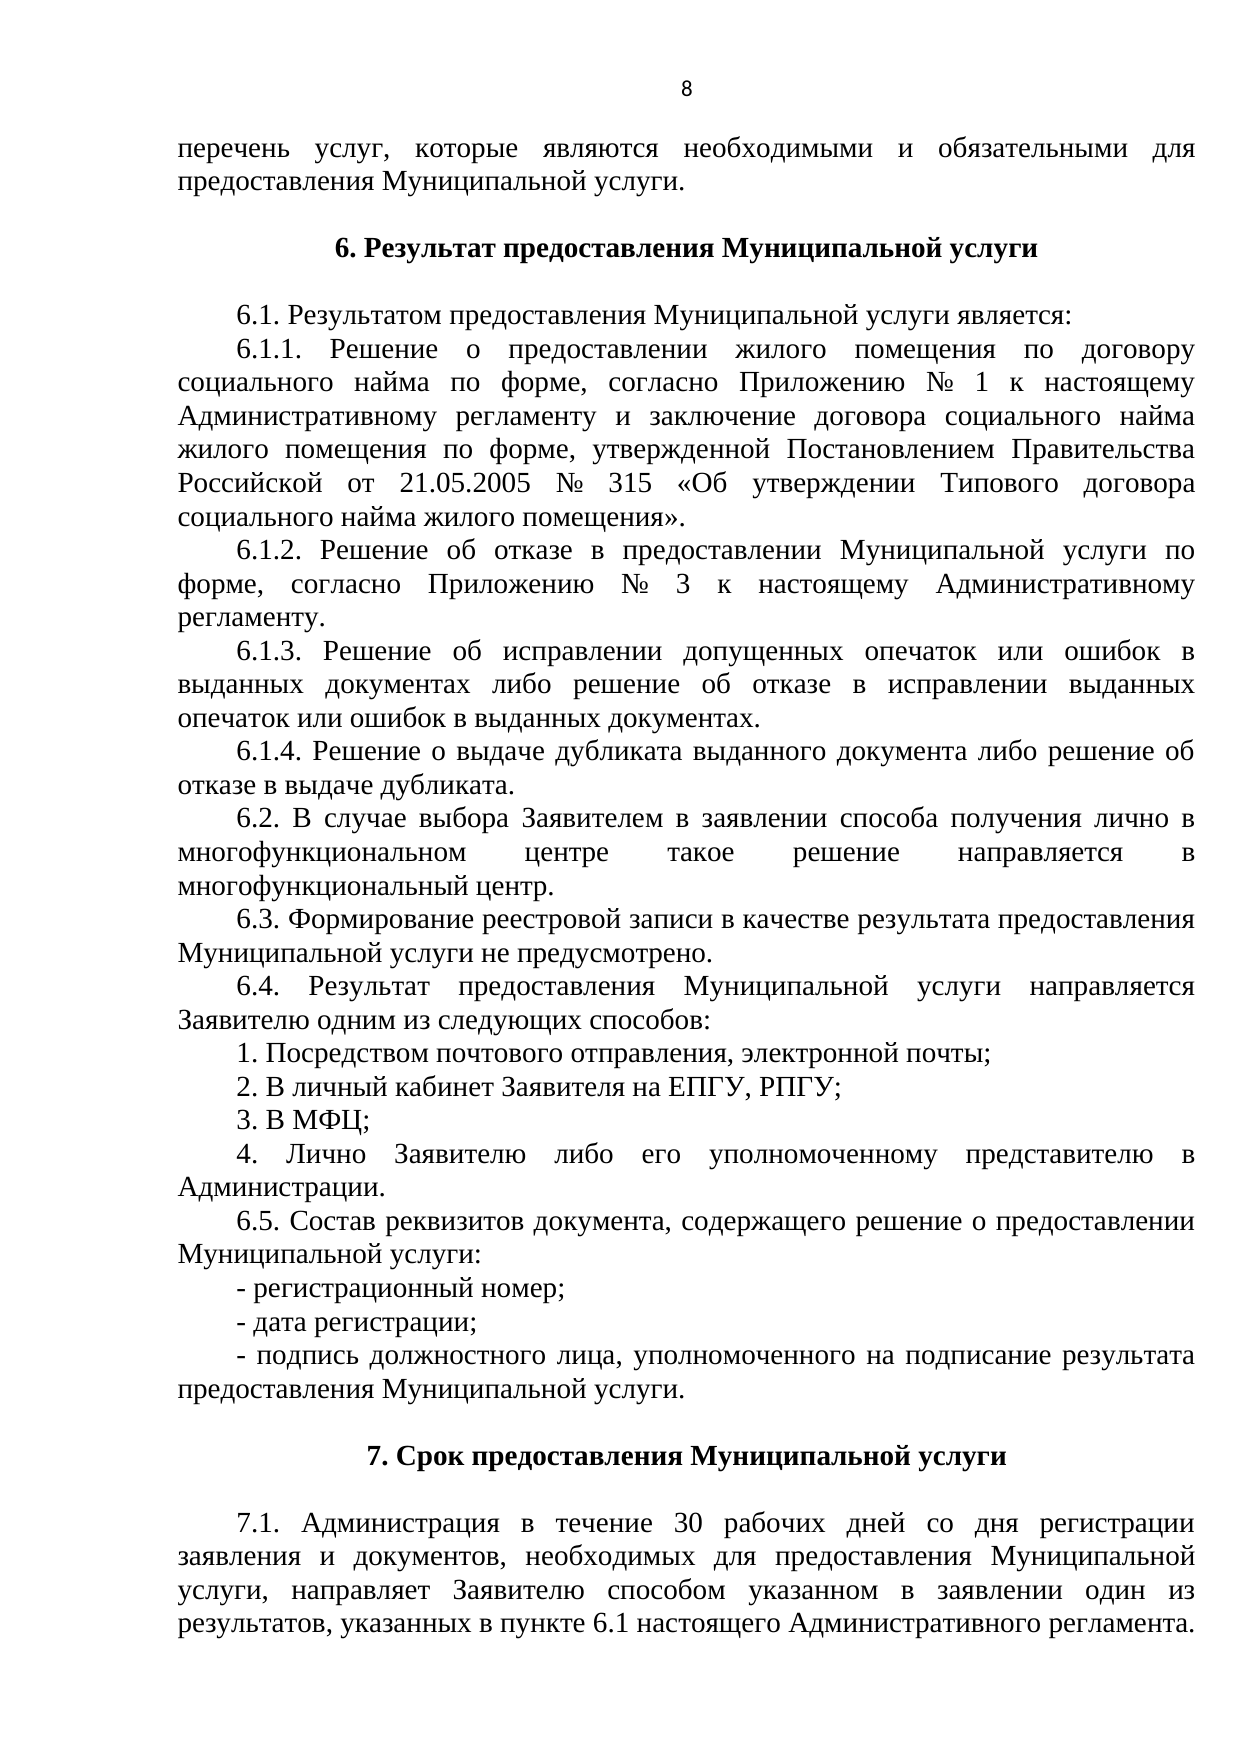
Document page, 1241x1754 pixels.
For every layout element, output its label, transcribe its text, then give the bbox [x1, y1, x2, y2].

text - подпись должностного лица, уполномоченного на подписание результата предоставления Муниципальной услуги. [177, 1337, 1196, 1404]
text 6.4. Результат предоставления Муниципальной услуги направляется Заявителю одним из следующих способов: [177, 968, 1196, 1035]
text 7.1. Администрация в течение 30 рабочих дней со дня регистрации заявления и документов, необходимых для предоставления Муниципальной услуги, направляет Заявителю способом указанном в заявлении один из результатов, указанных в пункте 6.1 настоящего Административного регламента. [177, 1505, 1196, 1639]
text 1. Посредством почтового отправления, электронной почты; [177, 1035, 1196, 1069]
text 2. В личный кабинет Заявителя на ЕПГУ, РПГУ; [177, 1069, 1196, 1102]
text 6.1.2. Решение об отказе в предоставлении Муниципальной услуги по форме, согласно Приложению № 3 к настоящему Административному регламенту. [177, 532, 1196, 633]
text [177, 130, 1196, 197]
text 6.1.4. Решение о выдаче дубликата выданного документа либо решение об отказе в выдаче дубликата. [177, 733, 1196, 801]
text - дата регистрации; [177, 1304, 1196, 1337]
text 6.2. В случае выбора Заявителем в заявлении способа получения лично в многофункциональном центре такое решение направляется в многофункциональный центр. [177, 801, 1196, 901]
text 6.1. Результатом предоставления Муниципальной услуги является: [177, 297, 1196, 331]
text 6. Результат предоставления Муниципальной услуги [177, 230, 1196, 264]
text 6.1.1. Решение о предоставлении жилого помещения по договору социального найма по форме, согласно Приложению № 1 к настоящему Административному регламенту и заключение договора социального найма жилого помещения по форме, утвержденной Постановлением Правительства Российской от 21.05.2005 № 315 «Об утверждении Типового договора социального найма жилого помещения». [177, 331, 1196, 532]
text 4. Лично Заявителю либо его уполномоченному представителю в Администрации. [177, 1136, 1196, 1203]
text 6.5. Состав реквизитов документа, содержащего решение о предоставлении Муниципальной услуги: [177, 1203, 1196, 1270]
text - регистрационный номер; [177, 1270, 1196, 1304]
text 3. В МФЦ; [177, 1102, 1196, 1136]
text 7. Срок предоставления Муниципальной услуги [177, 1438, 1196, 1471]
text 6.1.3. Решение об исправлении допущенных опечаток или ошибок в выданных документах либо решение об отказе в исправлении выданных опечаток или ошибок в выданных документах. [177, 633, 1196, 733]
text 6.3. Формирование реестровой записи в качестве результата предоставления Муниципальной услуги не предусмотрено. [177, 901, 1196, 968]
